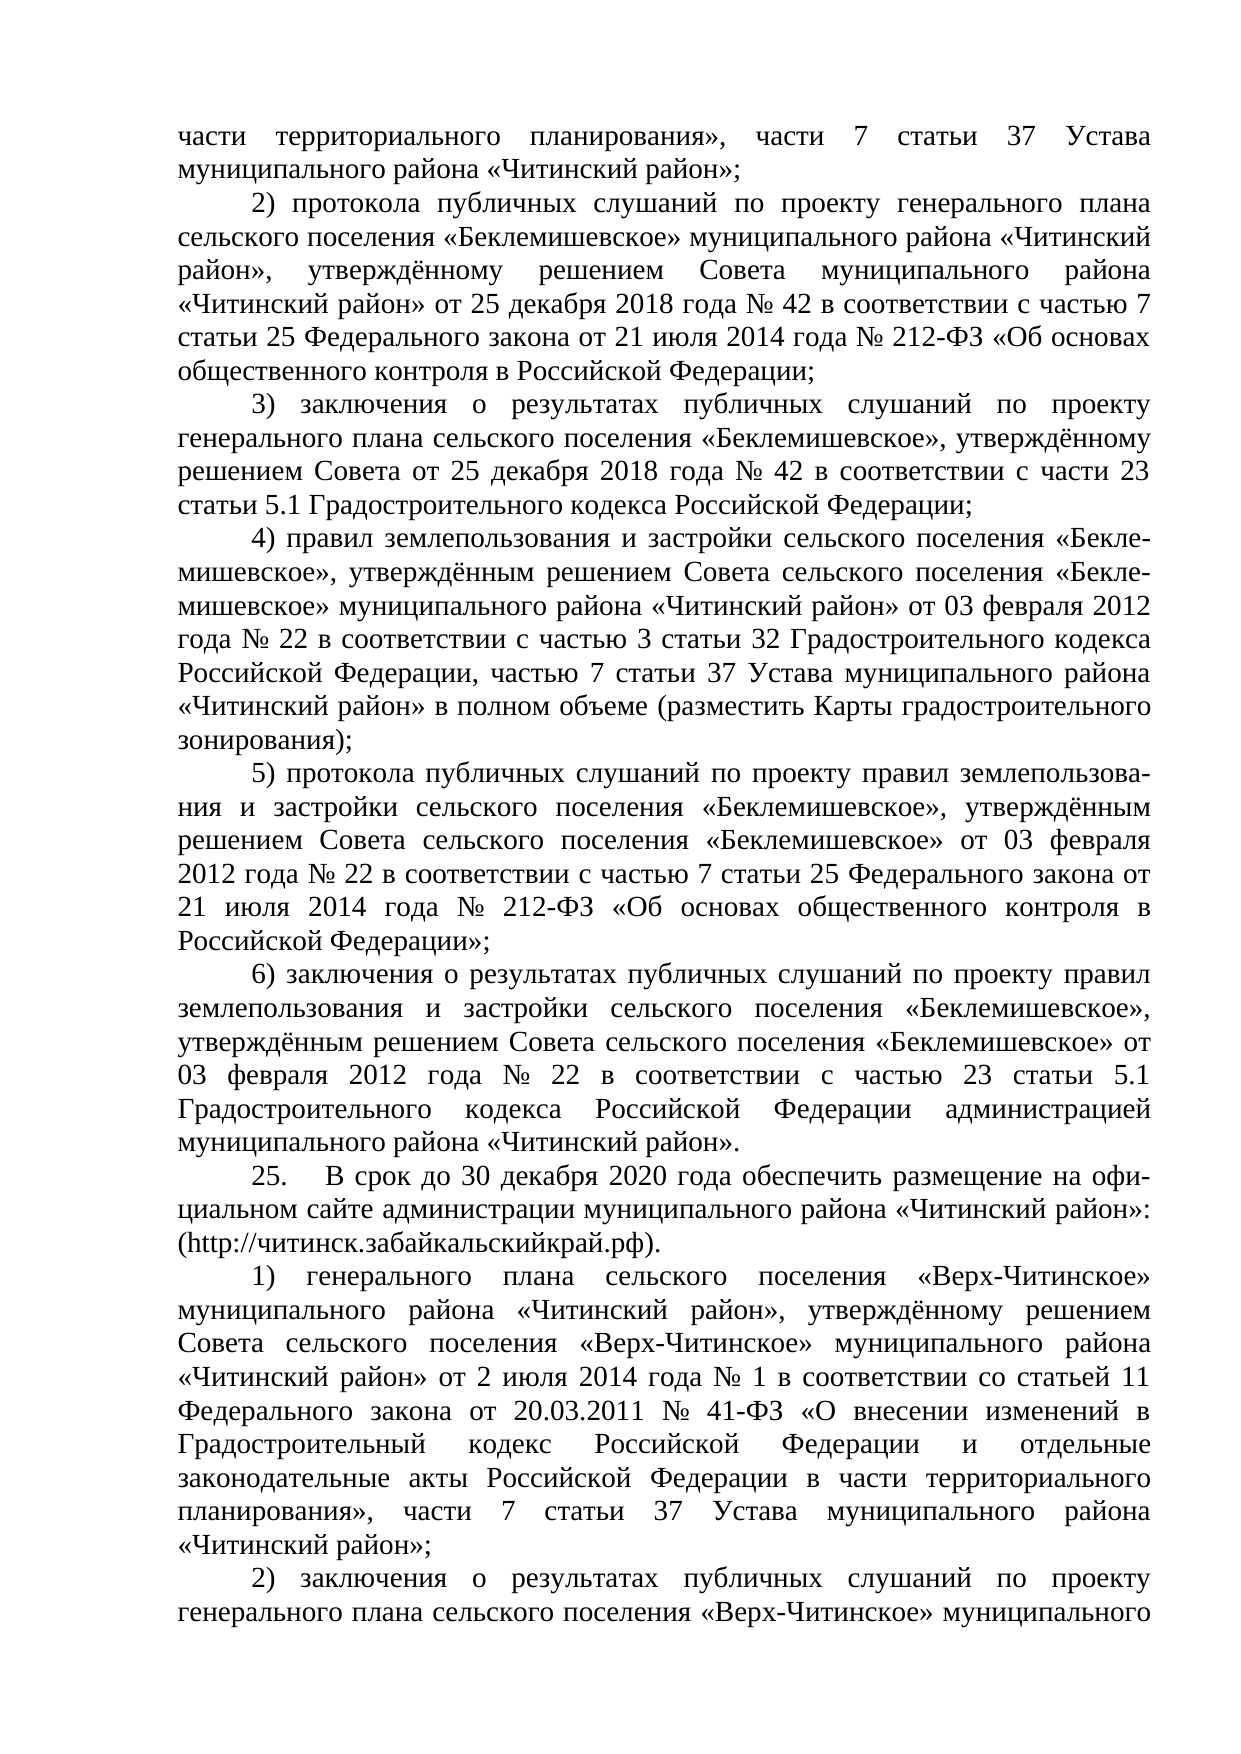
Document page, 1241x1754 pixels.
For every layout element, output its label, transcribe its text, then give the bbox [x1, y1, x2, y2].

text 6) заключения о результатах публичных слушаний по проекту правил землепользования и застройки сельского поселения «Беклемишевское», утверждённым решением Совета сельского поселения «Беклемишевское» от 03 февраля 2012 года № 22 в соответствии с частью 23 статьи 5.1 Градостроительного кодекса Российской Федерации администрацией муниципального района «Читинский район». [177, 957, 1152, 1158]
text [177, 1560, 1152, 1627]
text 5) протокола публичных слушаний по проекту правил землепользова-ния и застройки сельского поселения «Беклемишевское», утверждённым решением Совета сельского поселения «Беклемишевское» от 03 февраля 2012 года № 22 в соответствии с частью 7 статьи 25 Федерального закона от 21 июля 2014 года № 212-ФЗ «Об основах общественного контроля в Российской Федерации»; [177, 755, 1152, 957]
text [177, 118, 1152, 185]
text 2) протокола публичных слушаний по проекту генерального плана сельского поселения «Беклемишевское» муниципального района «Читинский район», утверждённому решением Совета муниципального района «Читинский район» от 25 декабря 2018 года № 42 в соответствии с частью 7 статьи 25 Федерального закона от 21 июля 2014 года № 212-ФЗ «Об основах общественного контроля в Российской Федерации; [177, 185, 1152, 386]
text 25. В срок до 30 декабря 2020 года обеспечить размещение на офи-циальном сайте администрации муниципального района «Читинский район»: (http://читинск.забайкальскийкрай.рф). [177, 1158, 1152, 1258]
text 3) заключения о результатах публичных слушаний по проекту генерального плана сельского поселения «Беклемишевское», утверждённому решением Совета от 25 декабря 2018 года № 42 в соответствии с части 23 статьи 5.1 Градостроительного кодекса Российской Федерации; [177, 386, 1152, 521]
text 4) правил землепользования и застройки сельского поселения «Бекле-мишевское», утверждённым решением Совета сельского поселения «Бекле-мишевское» муниципального района «Читинский район» от 03 февраля 2012 года № 22 в соответствии с частью 3 статьи 32 Градостроительного кодекса Российской Федерации, частью 7 статьи 37 Устава муниципального района «Читинский район» в полном объеме (разместить Карты градостроительного зонирования); [177, 521, 1152, 755]
text 1) генерального плана сельского поселения «Верх-Читинское» муниципального района «Читинский район», утверждённому решением Совета сельского поселения «Верх-Читинское» муниципального района «Читинский район» от 2 июля 2014 года № 1 в соответствии со статьей 11 Федерального закона от 20.03.2011 № 41-ФЗ «О внесении изменений в Градостроительный кодекс Российской Федерации и отдельные законодательные акты Российской Федерации в части территориального планирования», части 7 статьи 37 Устава муниципального района «Читинский район»; [177, 1258, 1152, 1560]
